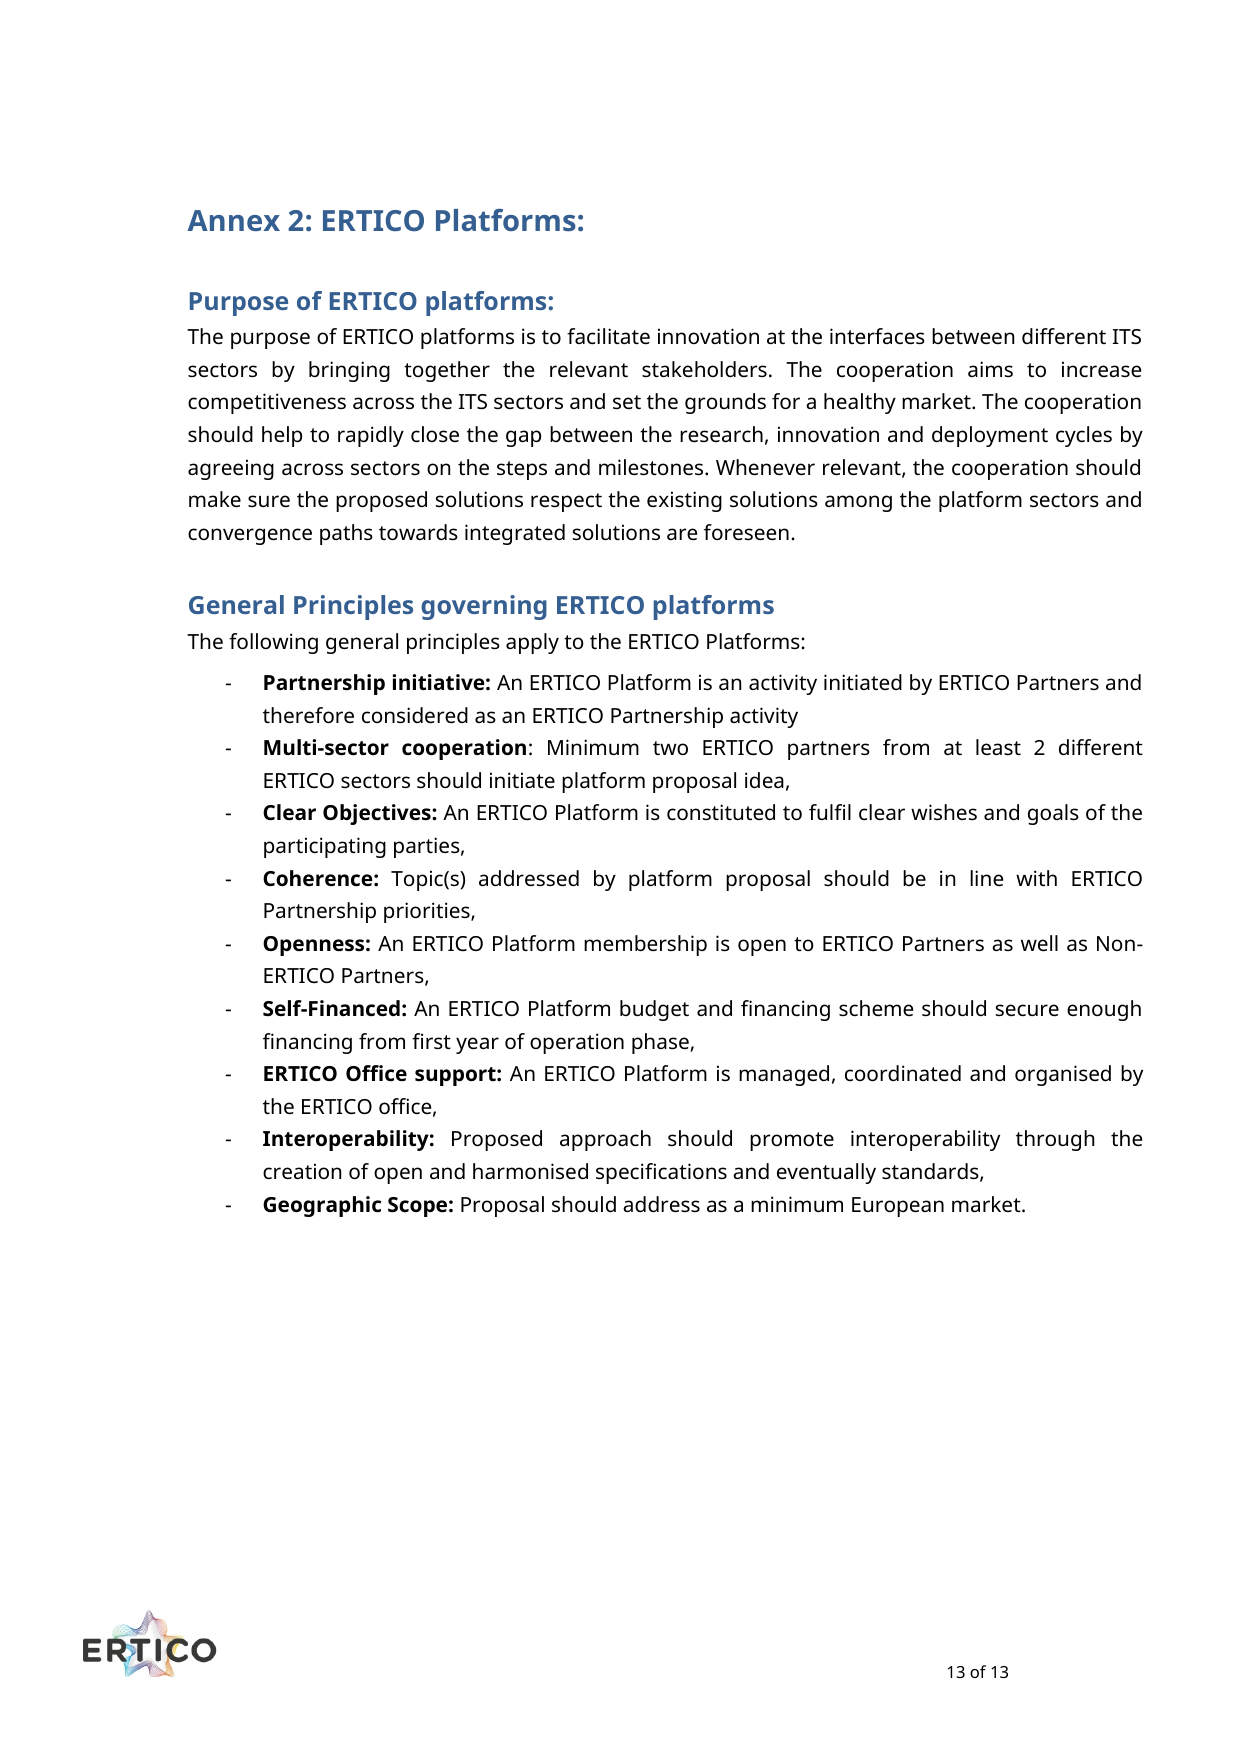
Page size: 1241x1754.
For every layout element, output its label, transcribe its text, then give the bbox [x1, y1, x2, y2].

list Multi-sector cooperation: Minimum two ERTICO partners from at least 2 different ERTICO sectors should initiate platform proposal idea, [225, 733, 1144, 794]
list Interoperability: Proposed approach should promote interoperability through the creation of open and harmonised specifications and eventually standards, [225, 1124, 1144, 1186]
list ERTICO Office support: An ERTICO Platform is managed, coordinated and organised by the ERTICO office, [225, 1059, 1144, 1120]
subtitle General Principles governing ERTICO platforms [187, 588, 1144, 622]
list Clear Objectives: An ERTICO Platform is constituted to fulfil clear wishes and goals of the participating parties, [225, 798, 1144, 859]
subtitle Annex 2: ERTICO Platforms: [187, 200, 1144, 240]
text The purpose of ERTICO platforms is to facilitate innovation at the interfaces between different ITS sectors by bringing together the relevant stakeholders. The cooperation aims to increase competitiveness across the ITS sectors and set the grounds for a healthy market. The cooperation should help to rapidly close the gap between the research, innovation and deployment cycles by agreeing across sectors on the steps and milestones. Whenever relevant, the cooperation should make sure the proposed solutions respect the existing solutions among the platform sectors and convergence paths towards integrated solutions are foreseen. [187, 322, 1144, 546]
list Geographic Scope: Proposal should address as a minimum European market. [225, 1190, 1144, 1218]
subtitle Purpose of ERTICO platforms: [187, 283, 1144, 317]
list Coherence: Topic(s) addressed by platform proposal should be in line with ERTICO Partnership priorities, [225, 864, 1144, 925]
text The following general principles apply to the ERTICO Platforms: [187, 627, 1144, 656]
list Openness: An ERTICO Platform membership is open to ERTICO Partners as well as Non-ERTICO Partners, [225, 929, 1144, 990]
picture [71, 1595, 225, 1693]
list Partnership initiative: An ERTICO Platform is an activity initiated by ERTICO Partners and therefore considered as an ERTICO Partnership activity [225, 668, 1144, 729]
list Self-Financed: An ERTICO Platform budget and financing scheme should secure enough financing from first year of operation phase, [225, 994, 1144, 1055]
